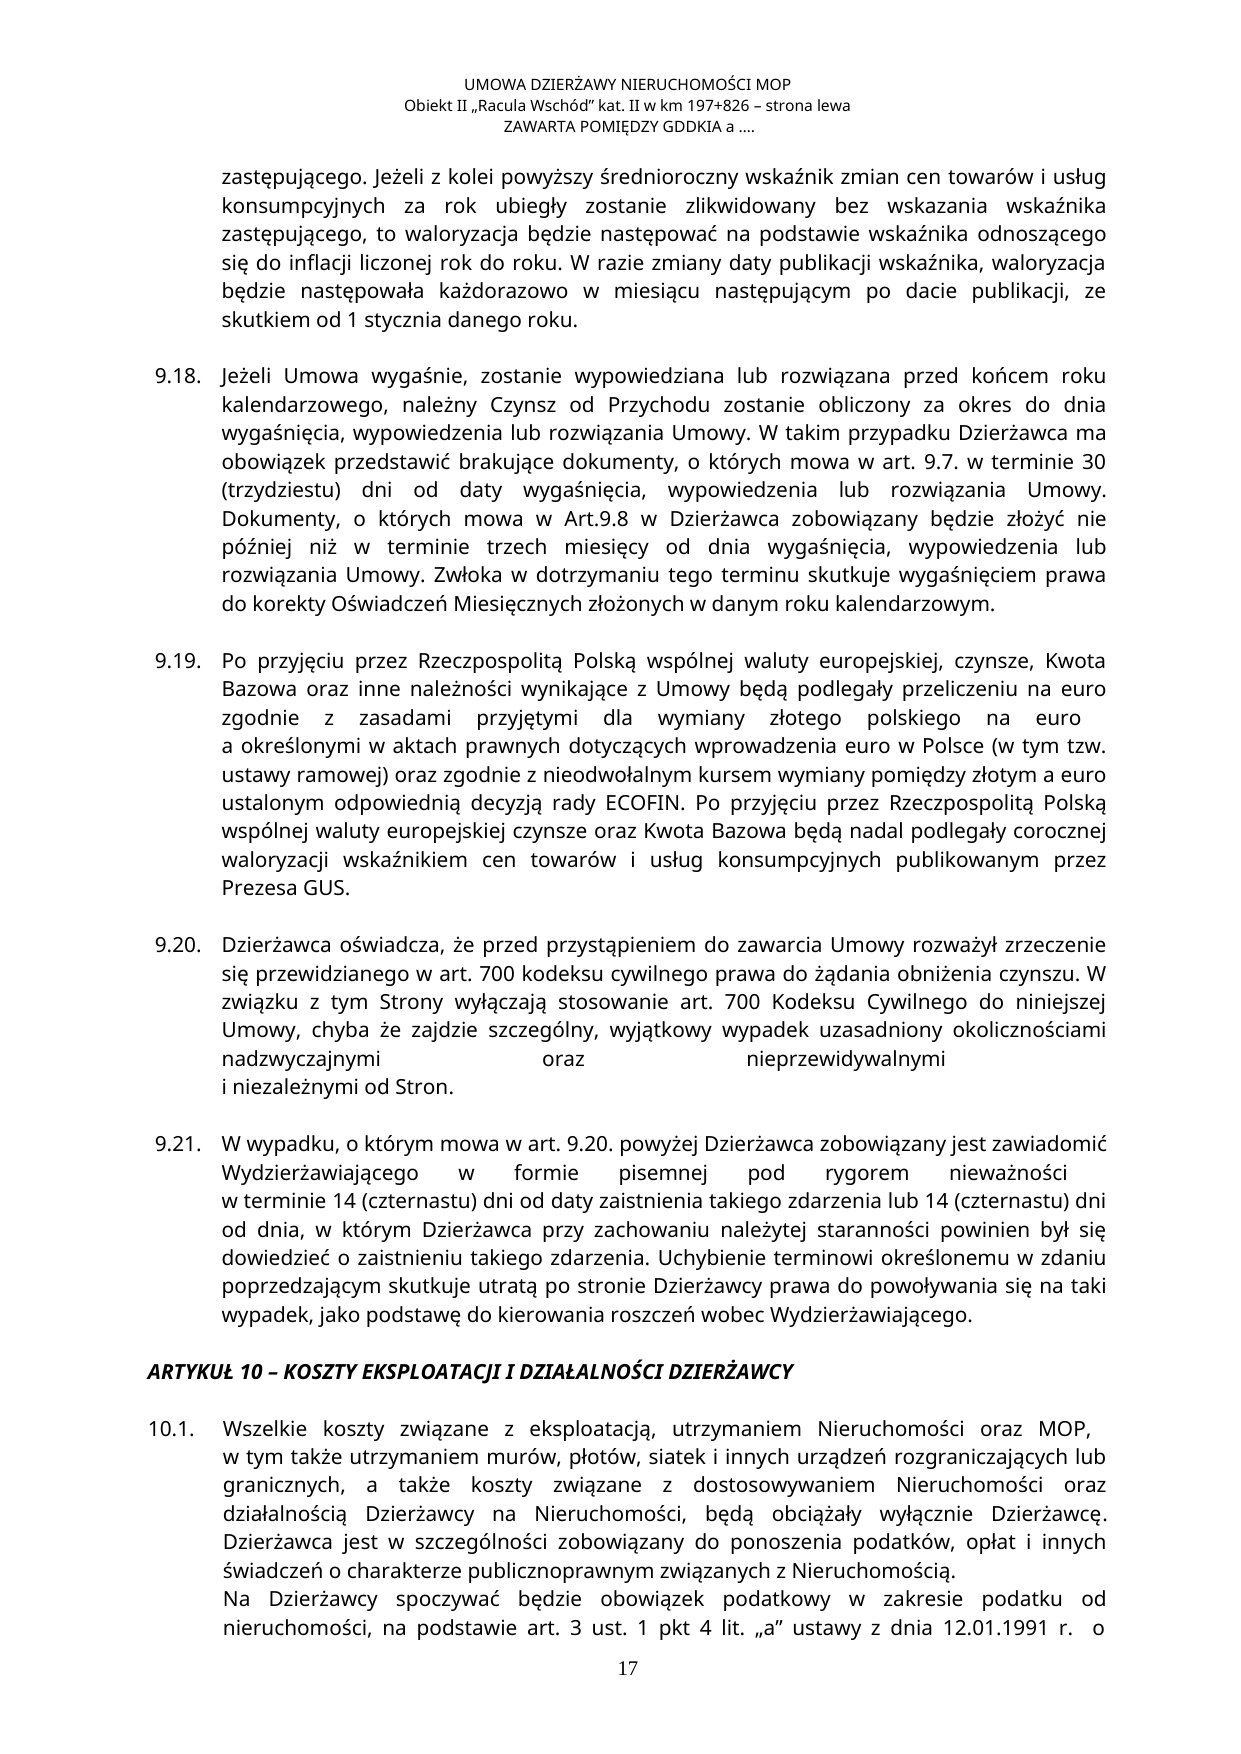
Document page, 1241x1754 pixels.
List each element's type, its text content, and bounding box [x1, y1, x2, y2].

list Dzierżawca oświadcza, że przed przystąpieniem do zawarcia Umowy rozważył zrzeczenie się przewidzianego w art. 700 kodeksu cywilnego prawa do żądania obniżenia czynszu. W związku z tym Strony wyłączają stosowanie art. 700 Kodeksu Cywilnego do niniejszej Umowy, chyba że zajdzie szczególny, wyjątkowy wypadek uzasadniony okolicznościami nadzwyczajnymi oraz nieprzewidywalnymi i niezależnymi od Stron. [154, 930, 1107, 1101]
list W wypadku, o którym mowa w art. 9.20. powyżej Dzierżawca zobowiązany jest zawiadomić Wydzierżawiającego w formie pisemnej pod rygorem nieważności w terminie 14 (czternastu) dni od daty zaistnienia takiego zdarzenia lub 14 (czternastu) dni od dnia, w którym Dzierżawca przy zachowaniu należytej staranności powinien był się dowiedzieć o zaistnieniu takiego zdarzenia. Uchybienie terminowi określonemu w zdaniu poprzedzającym skutkuje utratą po stronie Dzierżawcy prawa do powoływania się na taki wypadek, jako podstawę do kierowania roszczeń wobec Wydzierżawiającego. [154, 1129, 1107, 1328]
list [154, 162, 1107, 333]
list Wszelkie koszty związane z eksploatacją, utrzymaniem Nieruchomości oraz MOP, w tym także utrzymaniem murów, płotów, siatek i innych urządzeń rozgraniczających lub granicznych, a także koszty związane z dostosowywaniem Nieruchomości oraz działalnością Dzierżawcy na Nieruchomości, będą obciążały wyłącznie Dzierżawcę. Dzierżawca jest w szczególności zobowiązany do ponoszenia podatków, opłat i innych świadczeń o charakterze publicznoprawnym związanych z Nieruchomością. [148, 1414, 1107, 1584]
subtitle ARTYKUŁ 10 – KOSZTY EKSPLOATACJI I DZIAŁALNOŚCI DZIERŻAWCY [148, 1357, 1107, 1385]
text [223, 1584, 1107, 1641]
list Po przyjęciu przez Rzeczpospolitą Polską wspólnej waluty europejskiej, czynsze, Kwota Bazowa oraz inne należności wynikające z Umowy będą podlegały przeliczeniu na euro zgodnie z zasadami przyjętymi dla wymiany złotego polskiego na euro a określonymi w aktach prawnych dotyczących wprowadzenia euro w Polsce (w tym tzw. ustawy ramowej) oraz zgodnie z nieodwołalnym kursem wymiany pomiędzy złotym a euro ustalonym odpowiednią decyzją rady ECOFIN. Po przyjęciu przez Rzeczpospolitą Polską wspólnej waluty europejskiej czynsze oraz Kwota Bazowa będą nadal podlegały corocznej waloryzacji wskaźnikiem cen towarów i usług konsumpcyjnych publikowanym przez Prezesa GUS. [154, 646, 1107, 902]
list Jeżeli Umowa wygaśnie, zostanie wypowiedziana lub rozwiązana przed końcem roku kalendarzowego, należny Czynsz od Przychodu zostanie obliczony za okres do dnia wygaśnięcia, wypowiedzenia lub rozwiązania Umowy. W takim przypadku Dzierżawca ma obowiązek przedstawić brakujące dokumenty, o których mowa w art. 9.7. w terminie 30 (trzydziestu) dni od daty wygaśnięcia, wypowiedzenia lub rozwiązania Umowy. Dokumenty, o których mowa w Art.9.8 w Dzierżawca zobowiązany będzie złożyć nie później niż w terminie trzech miesięcy od dnia wygaśnięcia, wypowiedzenia lub rozwiązania Umowy. Zwłoka w dotrzymaniu tego terminu skutkuje wygaśnięciem prawa do korekty Oświadczeń Miesięcznych złożonych w danym roku kalendarzowym. [154, 362, 1107, 617]
